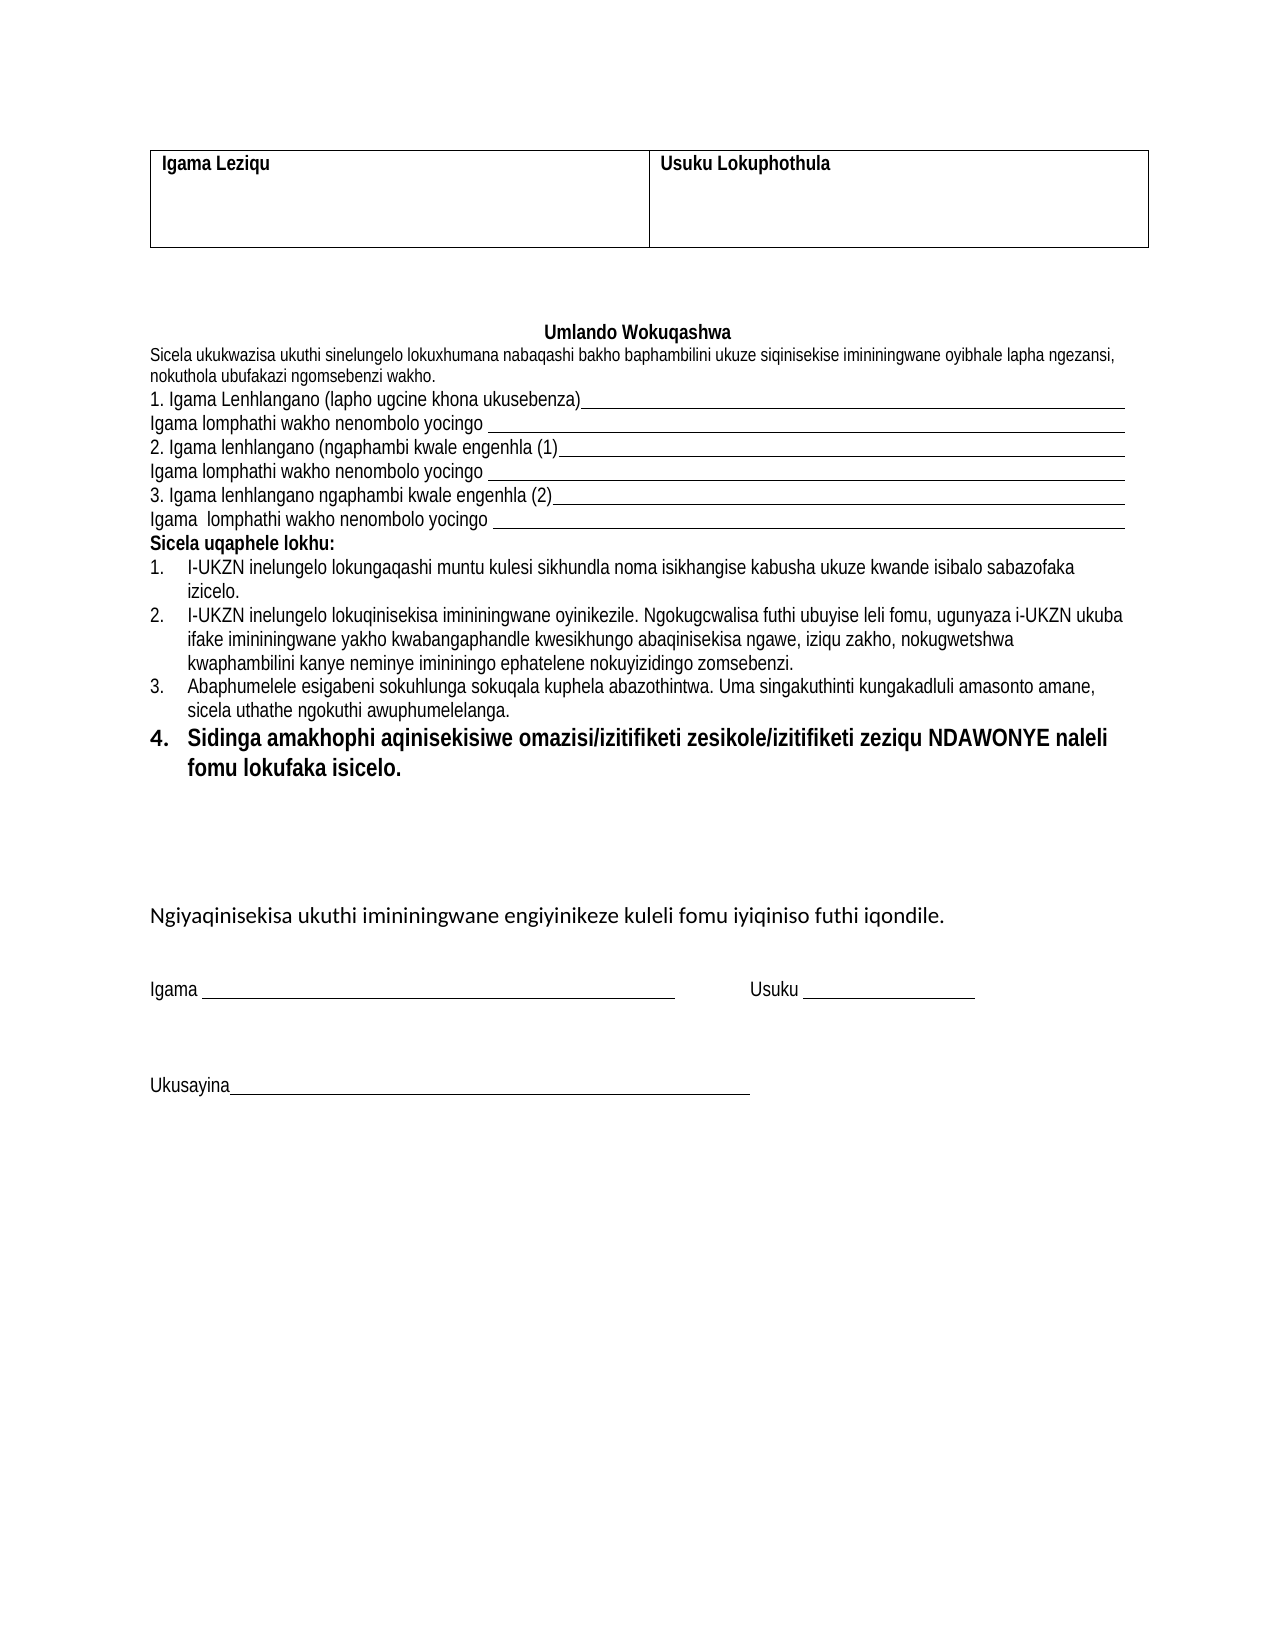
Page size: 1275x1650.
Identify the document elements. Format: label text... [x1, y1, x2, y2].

text Ngiyaqinisekisa ukuthi imininingwane engiyinikeze kuleli fomu iyiqiniso futhi iqondile. [150, 901, 1125, 929]
text 1. Igama Lenhlangano (lapho ugcine khona ukusebenza) [150, 387, 1125, 411]
text Igama lomphathi wakho nenombolo yocingo [150, 411, 1125, 435]
text Umlando Wokuqashwa [150, 320, 1125, 344]
table_cell Igama Leziqu [151, 151, 649, 247]
table_cell Usuku Lokuphothula [650, 151, 1148, 247]
text Igama lomphathi wakho nenombolo yocingo [150, 459, 1125, 483]
text 3. Igama lenhlangano ngaphambi kwale engenhla (2) [150, 483, 1125, 507]
text Igama lomphathi wakho nenombolo yocingo [150, 507, 1125, 531]
text Sicela ukukwazisa ukuthi sinelungelo lokuxhumana nabaqashi bakho baphambilini ukuze siqinisekise imininingwane oyibhale lapha ngezansi, nokuthola ubufakazi ngomsebenzi wakho. [150, 344, 1125, 387]
text Ukusayina [150, 1073, 1125, 1097]
list I-UKZN inelungelo lokungaqashi muntu kulesi sikhundla noma isikhangise kabusha ukuze kwande isibalo sabazofaka izicelo. [150, 554, 1125, 602]
text Sicela uqaphele lokhu: [150, 531, 1125, 554]
list I-UKZN inelungelo lokuqinisekisa imininingwane oyinikezile. Ngokugcwalisa futhi ubuyise leli fomu, ugunyaza i-UKZN ukuba ifake imininingwane yakho kwabangaphandle kwesikhungo abaqinisekisa ngawe, iziqu zakho, nokugwetshwa kwaphambilini kanye neminye imininingo ephatelene nokuyizidingo zomsebenzi. [150, 602, 1125, 674]
text 2. Igama lenhlangano (ngaphambi kwale engenhla (1) [150, 435, 1125, 459]
text Igama Usuku [150, 977, 1125, 1001]
list Abaphumelele esigabeni sokuhlunga sokuqala kuphela abazothintwa. Uma singakuthinti kungakadluli amasonto amane, sicela uthathe ngokuthi awuphumelelanga. [150, 674, 1125, 722]
list Sidinga amakhophi aqinisekisiwe omazisi/izitifiketi zesikole/izitifiketi zeziqu NDAWONYE naleli fomu lokufaka isicelo. [150, 722, 1125, 781]
